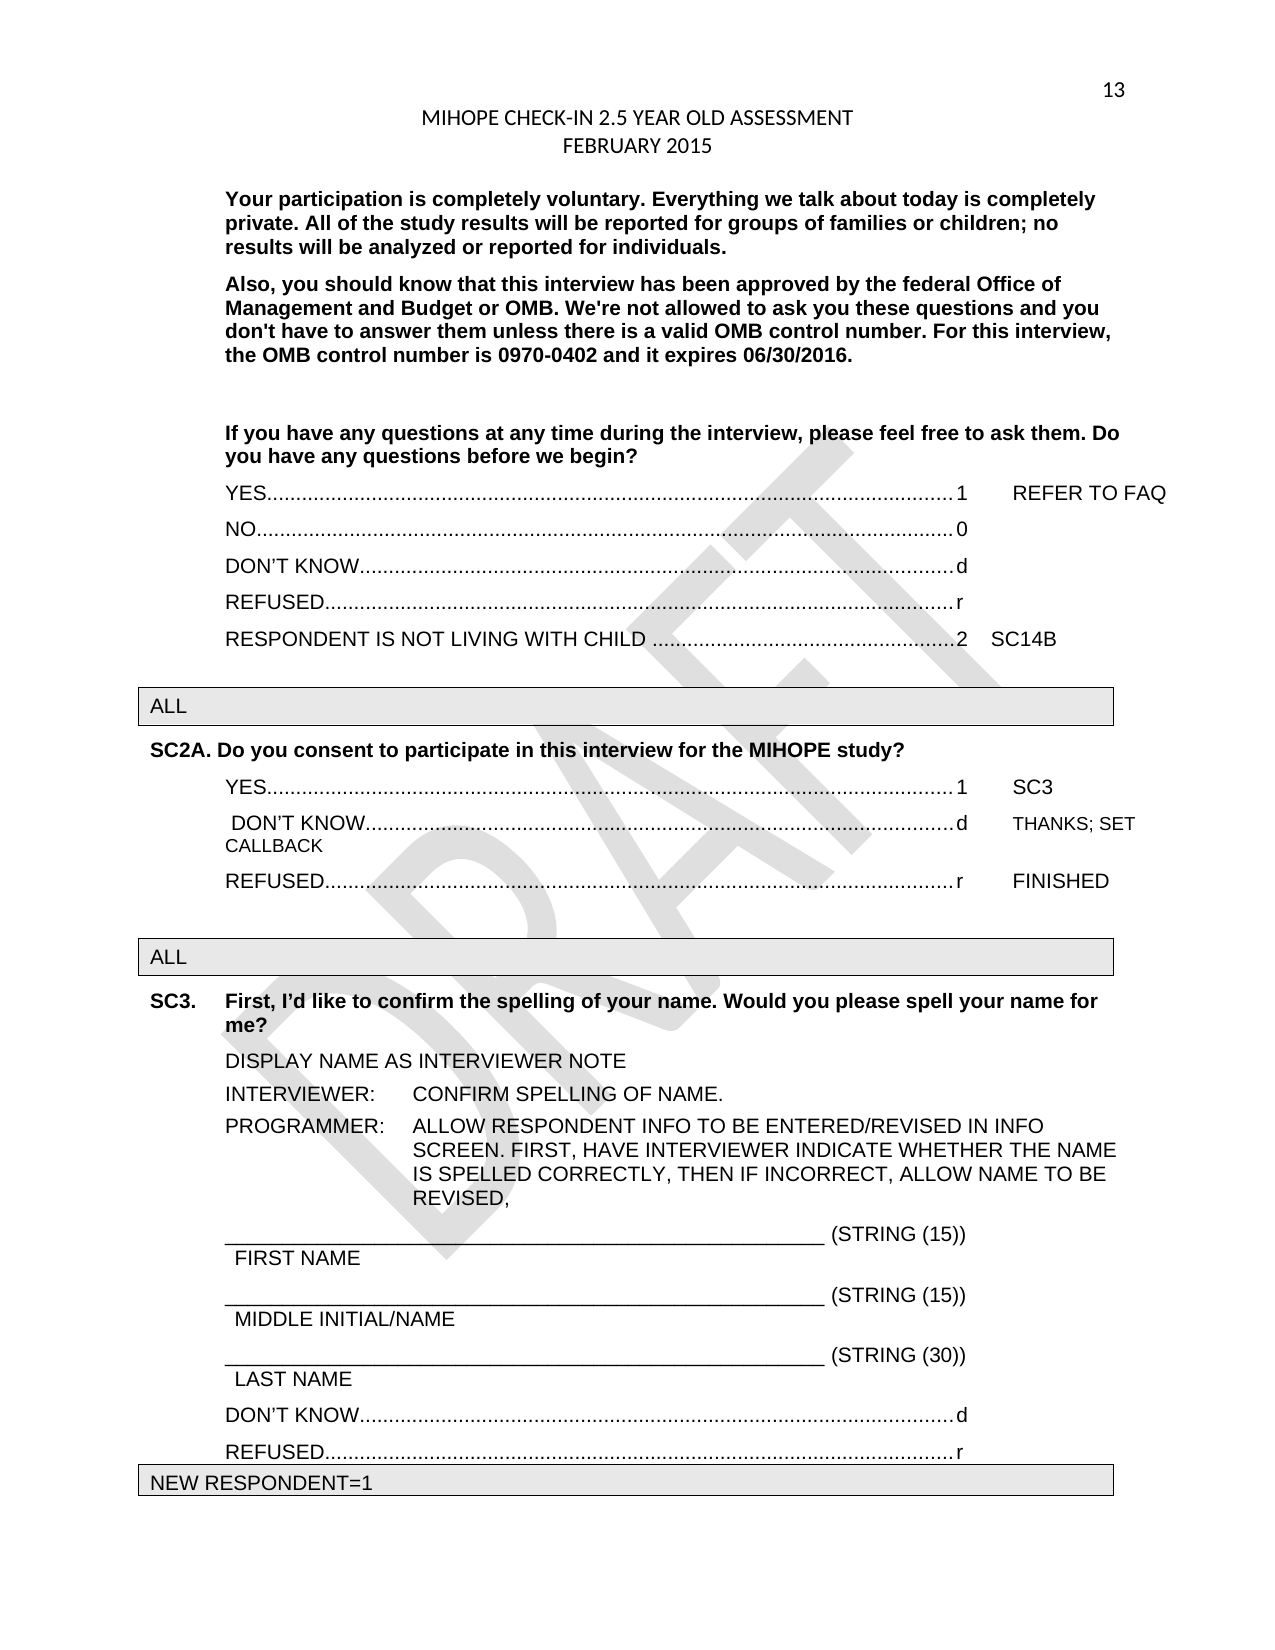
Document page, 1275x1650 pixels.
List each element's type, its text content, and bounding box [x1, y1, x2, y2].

text (STRING (30)) [225, 1343, 1153, 1367]
text NO 0 [225, 517, 928, 541]
text SC2A. Do you consent to participate in this interview for the MIHOPE study? [150, 738, 1125, 762]
text DON’T KNOW d [225, 554, 928, 578]
text REFUSED r FINISHED [225, 869, 928, 893]
text PROGRAMMER: ALLOW RESPONDENT INFO TO BE ENTERED/REVISED IN INFO SCREEN. FIRST, HAVE INTERVIEWER INDICATE WHETHER THE NAME IS SPELLED CORRECTLY, THEN IF INCORRECT, ALLOW NAME TO BE REVISED, [225, 1114, 1125, 1209]
text (STRING (15)) [225, 1282, 1153, 1306]
text DON’T KNOW d [225, 1403, 928, 1427]
text display name as interviewer note [225, 1049, 1125, 1073]
table_header NEW RESPONDENT=1 [139, 1465, 1113, 1495]
text If you have any questions at any time during the interview, please feel free to ask them. Do you have any questions before we begin? [150, 420, 1125, 468]
text MIDDLE INITIAL/NAME [234, 1306, 1125, 1330]
text DON’t know d THANKS; SET CALLBACK [225, 811, 928, 856]
text REFUSED r [225, 1440, 928, 1464]
text Also, you should know that this interview has been approved by the federal Office of Management and Budget or OMB. We're not allowed to ask you these questions and you don't have to answer them unless there is a valid OMB control number. For this interview, the OMB control number is 0970-0402 and it expires 06/30/2016. [150, 271, 1125, 367]
table_header ALL [139, 688, 1113, 724]
text INTERVIEWER: CONFIRM SPELLING OF NAME. [225, 1081, 1125, 1105]
text YES 1 REFER TO FAQ [225, 481, 928, 505]
text YES 1 SC3 [225, 774, 928, 798]
text (STRING (15)) [225, 1222, 1153, 1246]
text SC3. First, I’d like to confirm the spelling of your name. Would you please spell your name for me? [150, 989, 1125, 1037]
text RESPONDENT IS NOT LIVING WITH CHILD 2 SC14B [225, 627, 928, 651]
text Your participation is completely voluntary. Everything we talk about today is completely private. All of the study results will be reported for groups of families or children; no results will be analyzed or reported for individuals. [150, 187, 1125, 259]
text REFUSED r [225, 590, 928, 614]
text FIRST NAME [234, 1246, 1125, 1270]
table_header ALL [139, 939, 1113, 975]
text LAST NAME [234, 1367, 1125, 1391]
